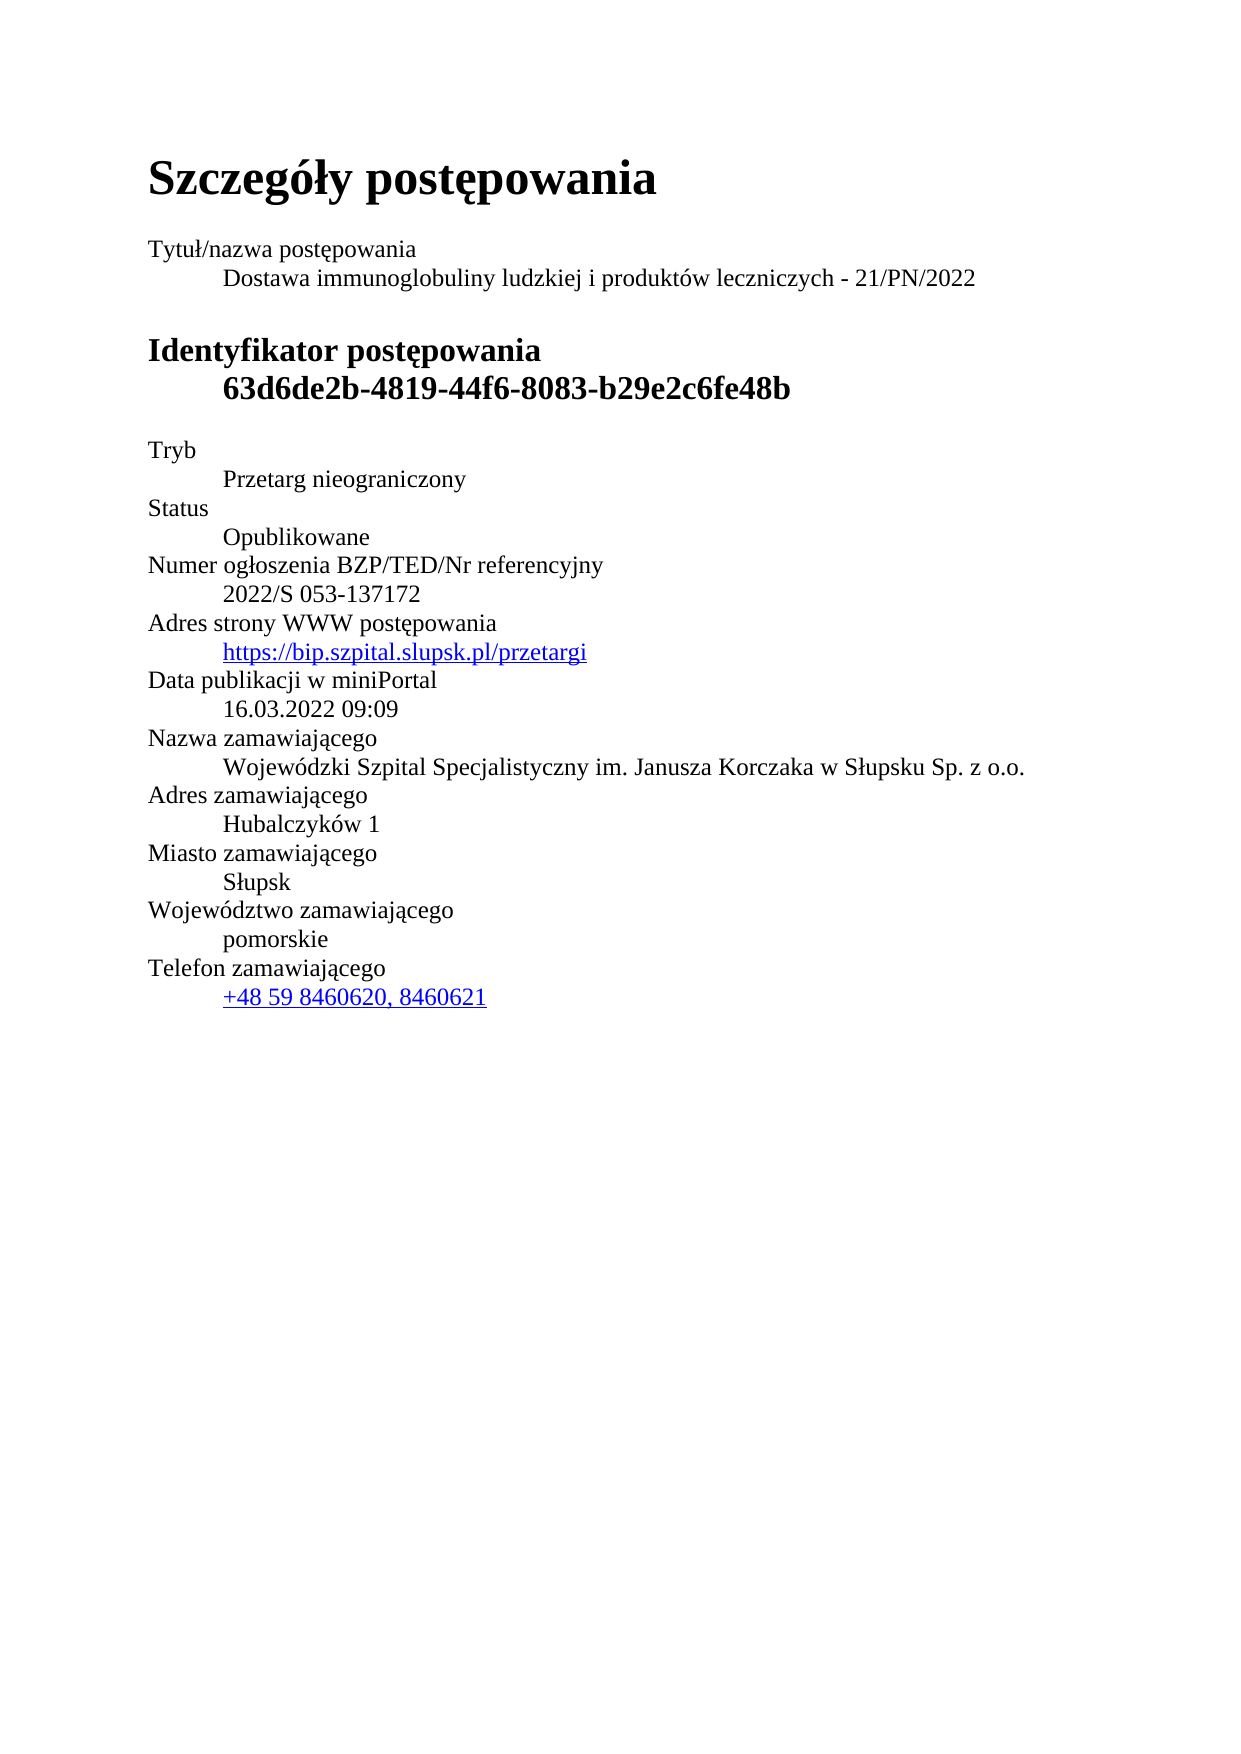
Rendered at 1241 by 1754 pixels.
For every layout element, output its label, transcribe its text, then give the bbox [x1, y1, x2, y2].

text Numer ogłoszenia BZP/TED/Nr referencyjny [148, 551, 1093, 579]
text Tryb [148, 436, 1093, 464]
text Słupsk [223, 867, 1093, 896]
text Adres zamawiającego [148, 781, 1093, 809]
text Przetarg nieograniczony [223, 464, 1093, 493]
text Status [148, 493, 1093, 522]
text 63d6de2b-4819-44f6-8083-b29e2c6fe48b [223, 368, 1093, 407]
text Data publikacji w miniPortal [148, 666, 1093, 694]
text 2022/S 053-137172 [223, 579, 1093, 608]
text Telefon zamawiającego [148, 953, 1093, 982]
text 16.03.2022 09:09 [223, 694, 1093, 723]
text Nazwa zamawiającego [148, 723, 1093, 752]
text Adres strony WWW postępowania [148, 608, 1093, 637]
text Identyfikator postępowania [148, 330, 1093, 368]
text https://bip.szpital.slupsk.pl/przetargi [223, 637, 1093, 666]
text Opublikowane [223, 522, 1093, 551]
text pomorskie [223, 924, 1093, 953]
text Województwo zamawiającego [148, 896, 1093, 924]
text +48 59 8460620, 8460621 [223, 982, 1093, 1011]
text Dostawa immunoglobuliny ludzkiej i produktów leczniczych - 21/PN/2022 [223, 263, 1093, 292]
text Hubalczyków 1 [223, 809, 1093, 838]
text Szczegóły postępowania [148, 148, 1093, 205]
text Miasto zamawiającego [148, 838, 1093, 867]
text Wojewódzki Szpital Specjalistyczny im. Janusza Korczaka w Słupsku Sp. z o.o. [223, 752, 1093, 781]
text Tytuł/nazwa postępowania [148, 234, 1093, 263]
